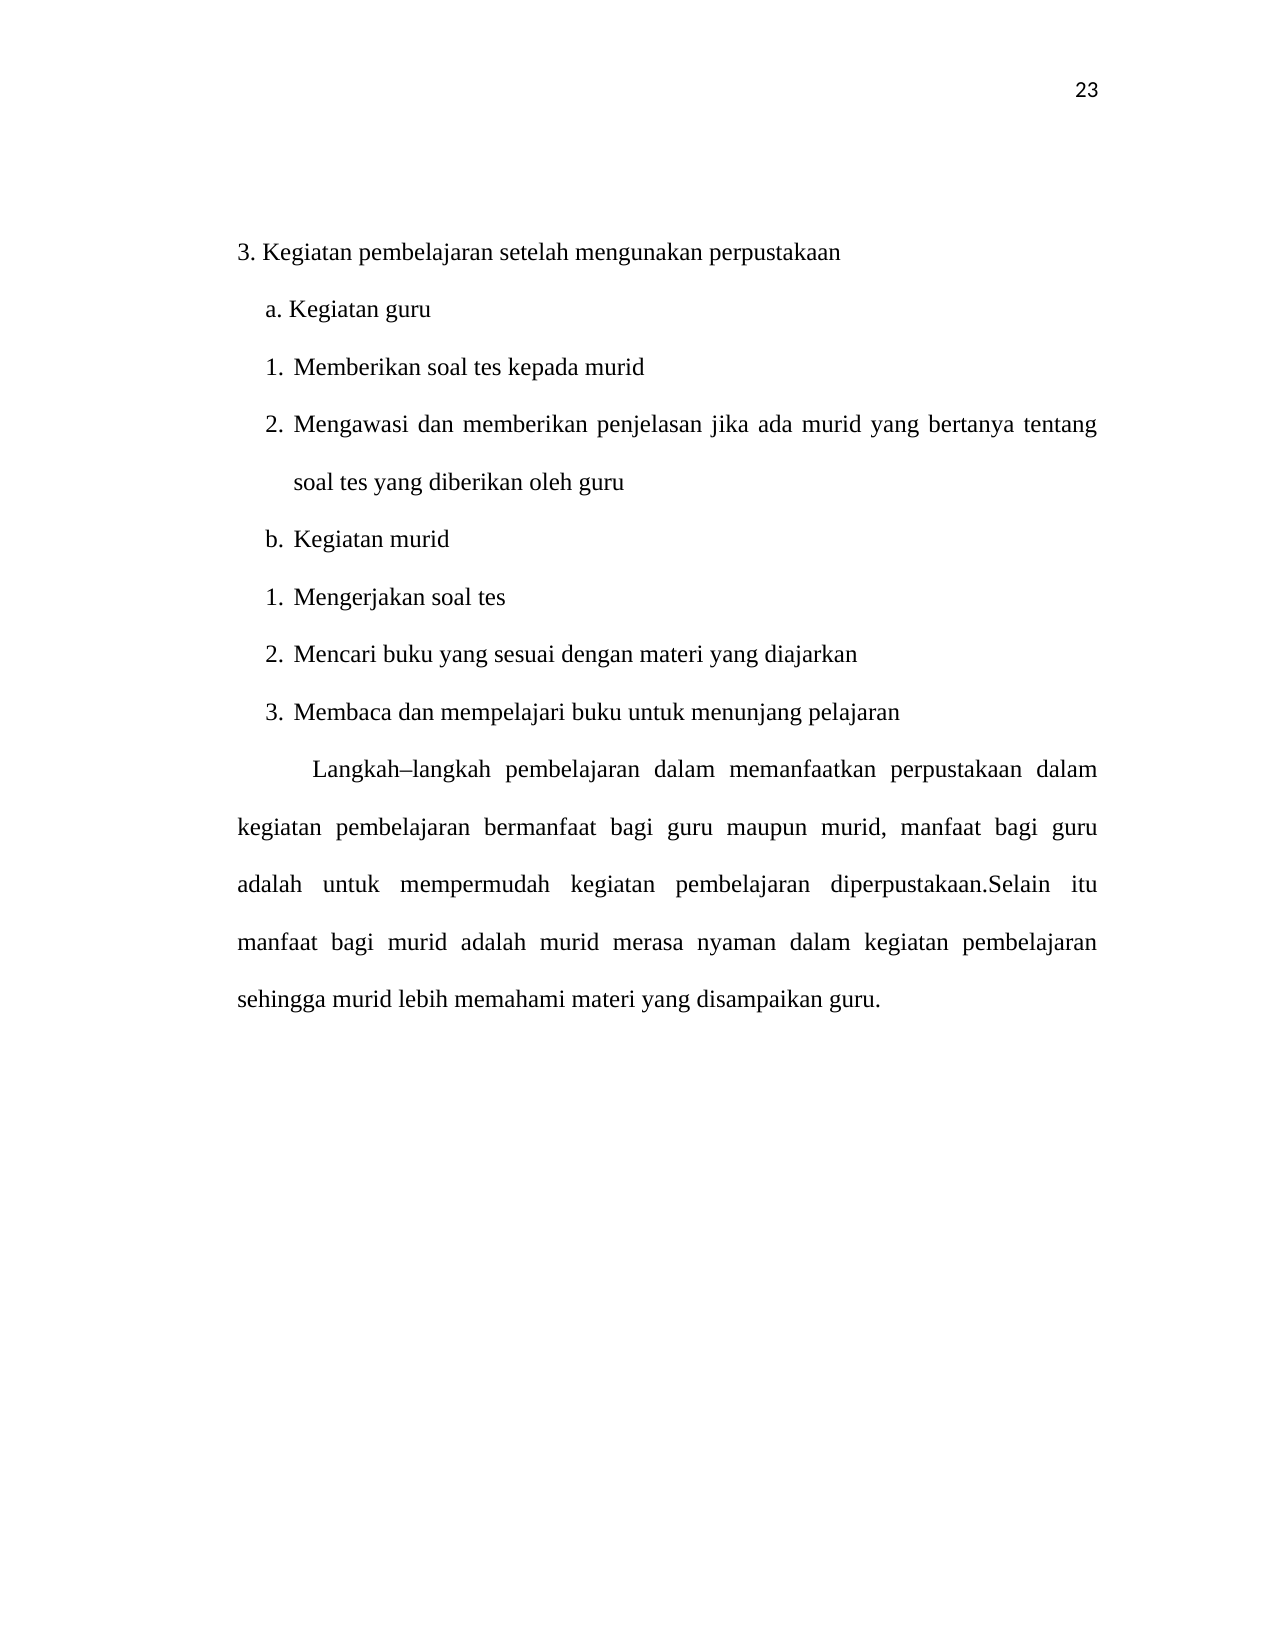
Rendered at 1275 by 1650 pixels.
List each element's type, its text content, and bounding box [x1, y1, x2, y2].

list Memberikan soal tes kepada murid [265, 352, 1098, 381]
text a. Kegiatan guru [265, 294, 1098, 323]
text 3. Kegiatan pembelajaran setelah mengunakan perpustakaan [237, 237, 1098, 266]
list Mengawasi dan memberikan penjelasan jika ada murid yang bertanya tentang soal tes yang diberikan oleh guru [265, 409, 1098, 496]
list Membaca dan mempelajari buku untuk menunjang pelajaran [265, 697, 1098, 726]
text Langkah–langkah pembelajaran dalam memanfaatkan perpustakaan dalam kegiatan pembelajaran bermanfaat bagi guru maupun murid, manfaat bagi guru adalah untuk mempermudah kegiatan pembelajaran diperpustakaan.Selain itu manfaat bagi murid adalah murid merasa nyaman dalam kegiatan pembelajaran sehingga murid lebih memahami materi yang disampaikan guru. [237, 754, 1098, 1013]
list Mengerjakan soal tes [265, 582, 1098, 611]
list Kegiatan murid [265, 524, 1098, 553]
list Mencari buku yang sesuai dengan materi yang diajarkan [265, 639, 1098, 668]
